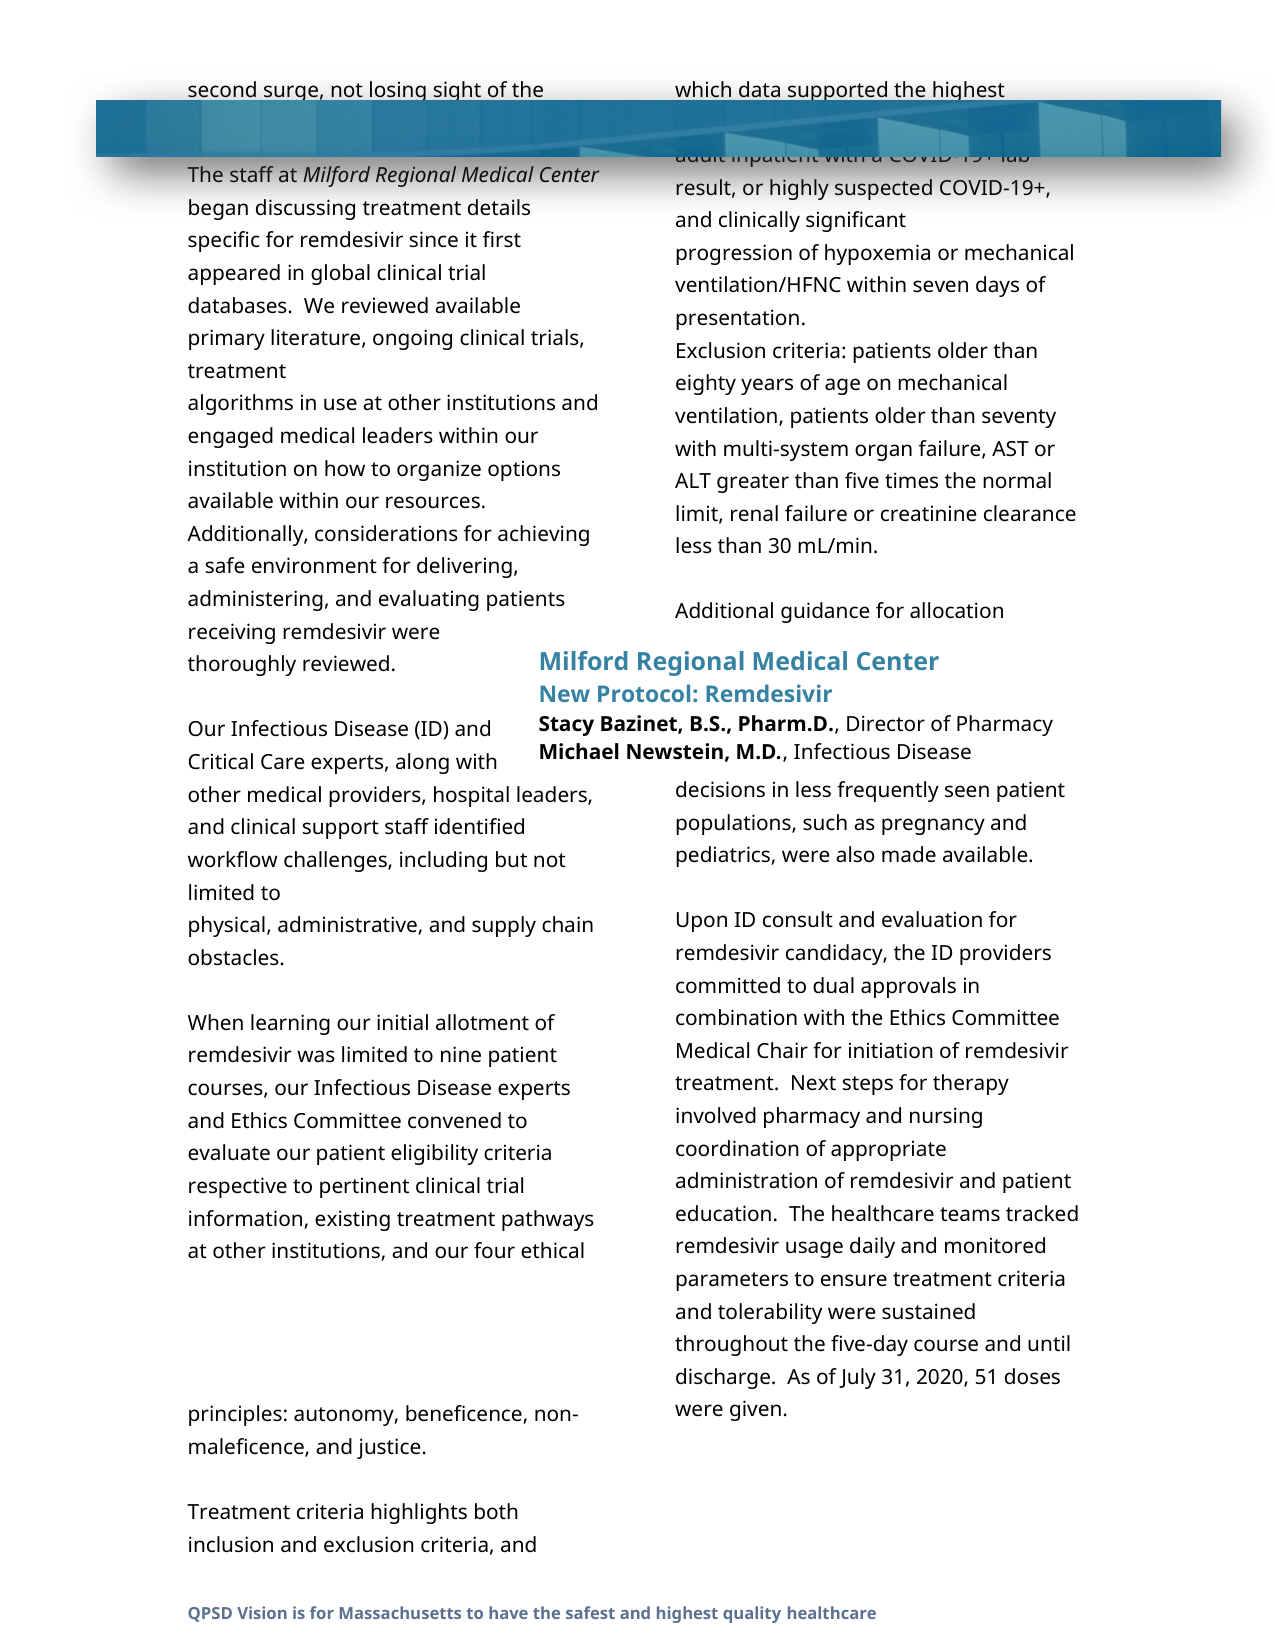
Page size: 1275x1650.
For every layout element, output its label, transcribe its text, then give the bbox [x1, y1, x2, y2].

text progression of hypoxemia or mechanical ventilation/HFNC within seven days of presentation. [675, 238, 1087, 332]
text The staff at Milford Regional Medical Center began discussing treatment details specific for remdesivir since it first appeared in global clinical trial [187, 207, 600, 287]
text algorithms in use at other institutions and engaged medical leaders within our institution on how to organize options available within our resources. Additionally, considerations for achieving a safe environment for delivering, administering, and evaluating patients receiving remdesivir were thoroughly reviewed. [187, 388, 600, 678]
text Exclusion criteria: patients older than eighty years of age on mechanical ventilation, patients older than seventy with multi-system organ failure, AST or ALT greater than five times the normal limit, renal failure or creatinine clearance less than 30 mL/min. [675, 336, 1087, 560]
text When learning our initial allotment of remdesivir was limited to nine patient courses, our Infectious Disease experts and Ethics Committee convened to evaluate our patient eligibility criteria respective to pertinent clinical trial information, existing treatment pathways at other institutions, and our four ethical [187, 1008, 600, 1265]
picture [96, 100, 1222, 157]
text databases. We reviewed available primary literature, ongoing clinical trials, treatment [187, 291, 600, 384]
text Additional guidance for allocation decisions in less frequently seen patient populations, such as pregnancy and pediatrics, were also made available. [675, 597, 1087, 869]
text Our Infectious Disease (ID) and Critical Care experts, along with other medical providers, hospital leaders, and clinical support staff identified workflow challenges, including but not limited to [187, 714, 600, 906]
text administration of remdesivir and patient education. The healthcare teams tracked remdesivir usage daily and monitored parameters to ensure treatment criteria and tolerability were sustained throughout the five-day course and until discharge. As of July 31, 2020, 51 doses were given. [675, 1166, 1087, 1423]
text Treatment criteria highlights both inclusion and exclusion criteria, and which data supported the highest likelihood of survival. Inclusion criteria: adult inpatient with a COVID-19+ lab result, or highly suspected COVID-19+, and clinically significant [187, 1497, 600, 1558]
text principles: autonomy, beneficence, non-maleficence, and justice. [187, 1399, 600, 1460]
text physical, administrative, and supply chain obstacles. [187, 910, 600, 971]
text Upon ID consult and evaluation for remdesivir candidacy, the ID providers committed to dual approvals in combination with the Ethics Committee Medical Chair for initiation of remdesivir treatment. Next steps for therapy involved pharmacy and nursing coordination of appropriate [675, 906, 1087, 1162]
